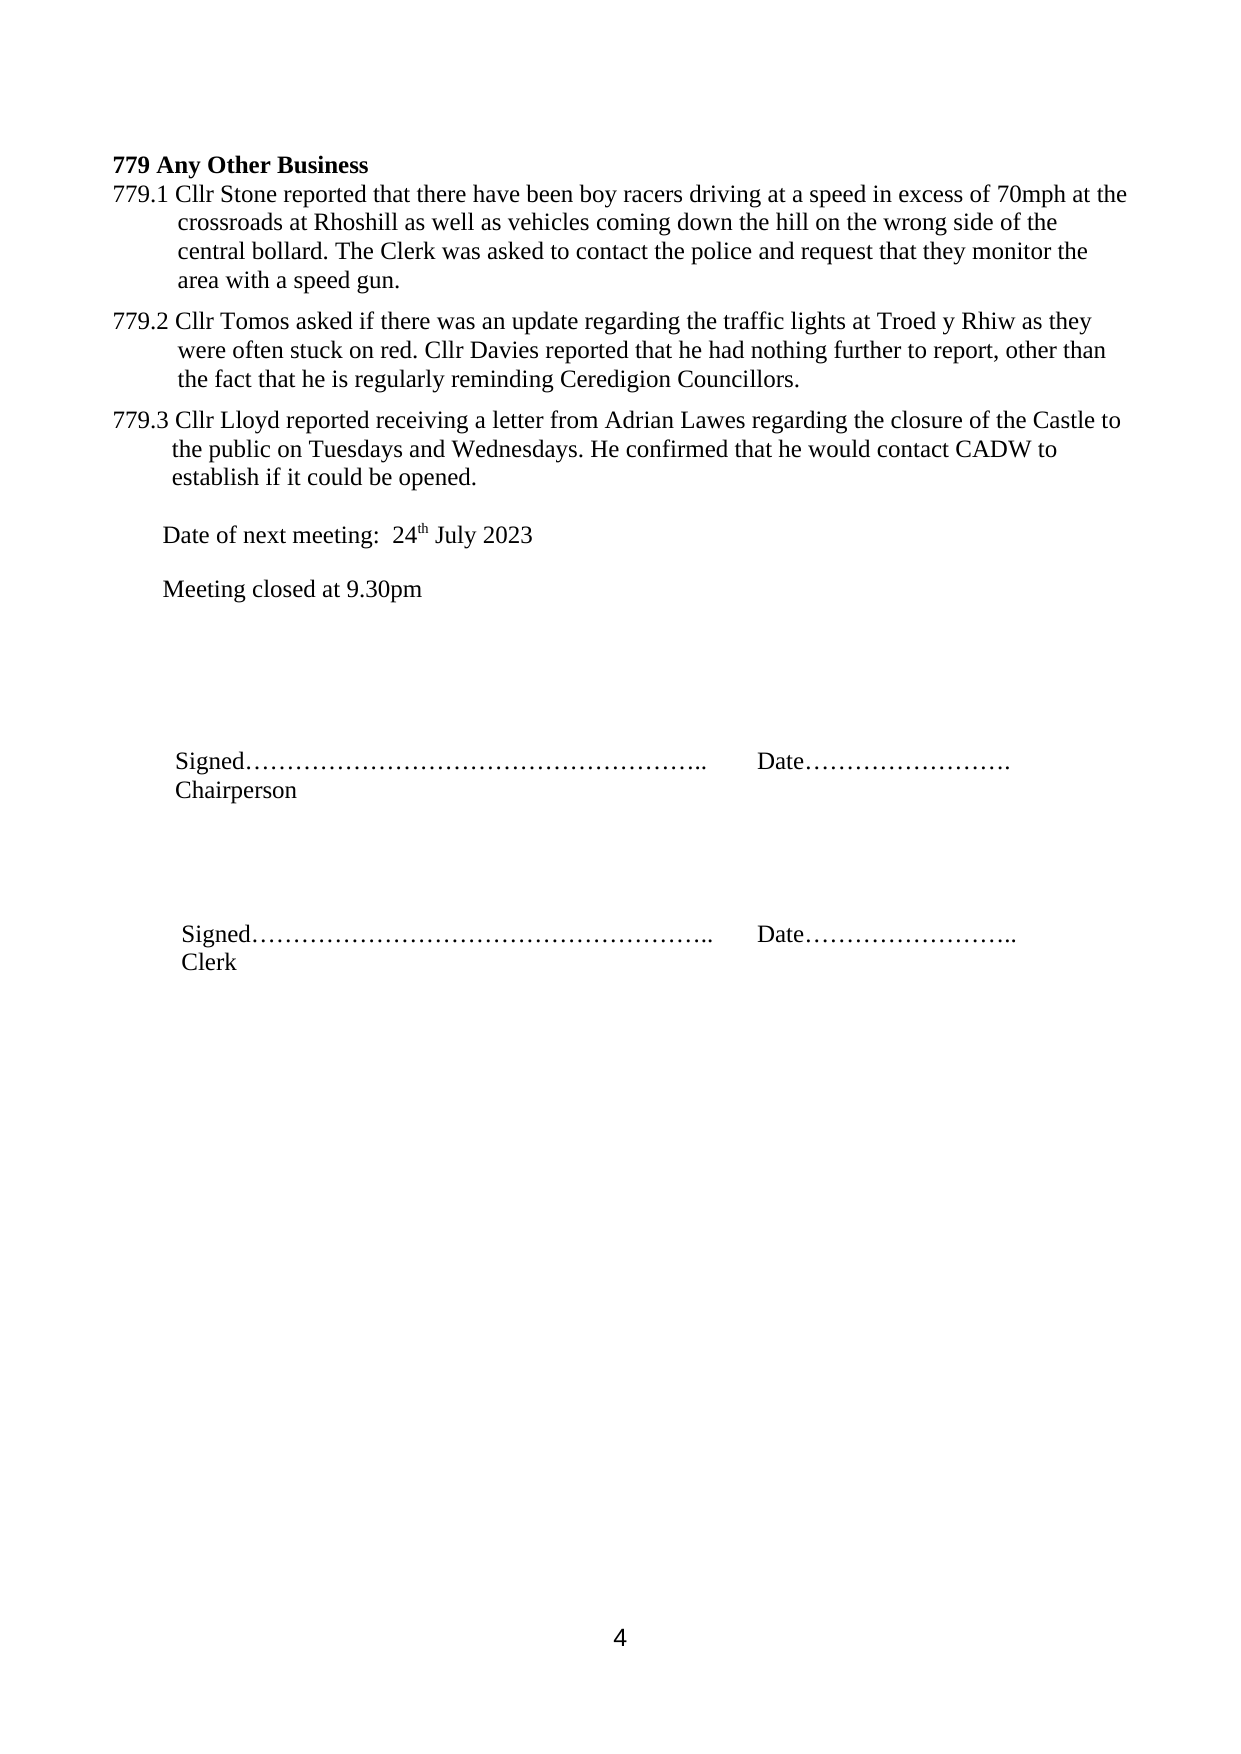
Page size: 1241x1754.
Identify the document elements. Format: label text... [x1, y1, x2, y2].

text Signed……………………………………………….. Date……………………. [112, 746, 1128, 775]
text 779.3 Cllr Lloyd reported receiving a letter from Adrian Lawes regarding the closure of the Castle to the public on Tuesdays and Wednesdays. He confirmed that he would contact CADW to establish if it could be opened. [112, 405, 1128, 491]
text Clerk [112, 947, 1128, 976]
text Meeting closed at 9.30pm [112, 574, 1128, 602]
text 779.2 Cllr Tomos asked if there was an update regarding the traffic lights at Troed y Rhiw as they were often stuck on red. Cllr Davies reported that he had nothing further to report, other than the fact that he is regularly reminding Ceredigion Councillors. [112, 306, 1128, 392]
text Date of next meeting: 24th July 2023 [112, 520, 1128, 549]
text 779 Any Other Business [112, 150, 1128, 179]
text 779.1 Cllr Stone reported that there have been boy racers driving at a speed in excess of 70mph at the crossroads at Rhoshill as well as vehicles coming down the hill on the wrong side of the central bollard. The Clerk was asked to contact the police and request that they monitor the area with a speed gun. [112, 179, 1128, 294]
text Chairperson [112, 775, 1128, 804]
text Signed……………………………………………….. Date…………………….. [112, 919, 1128, 947]
